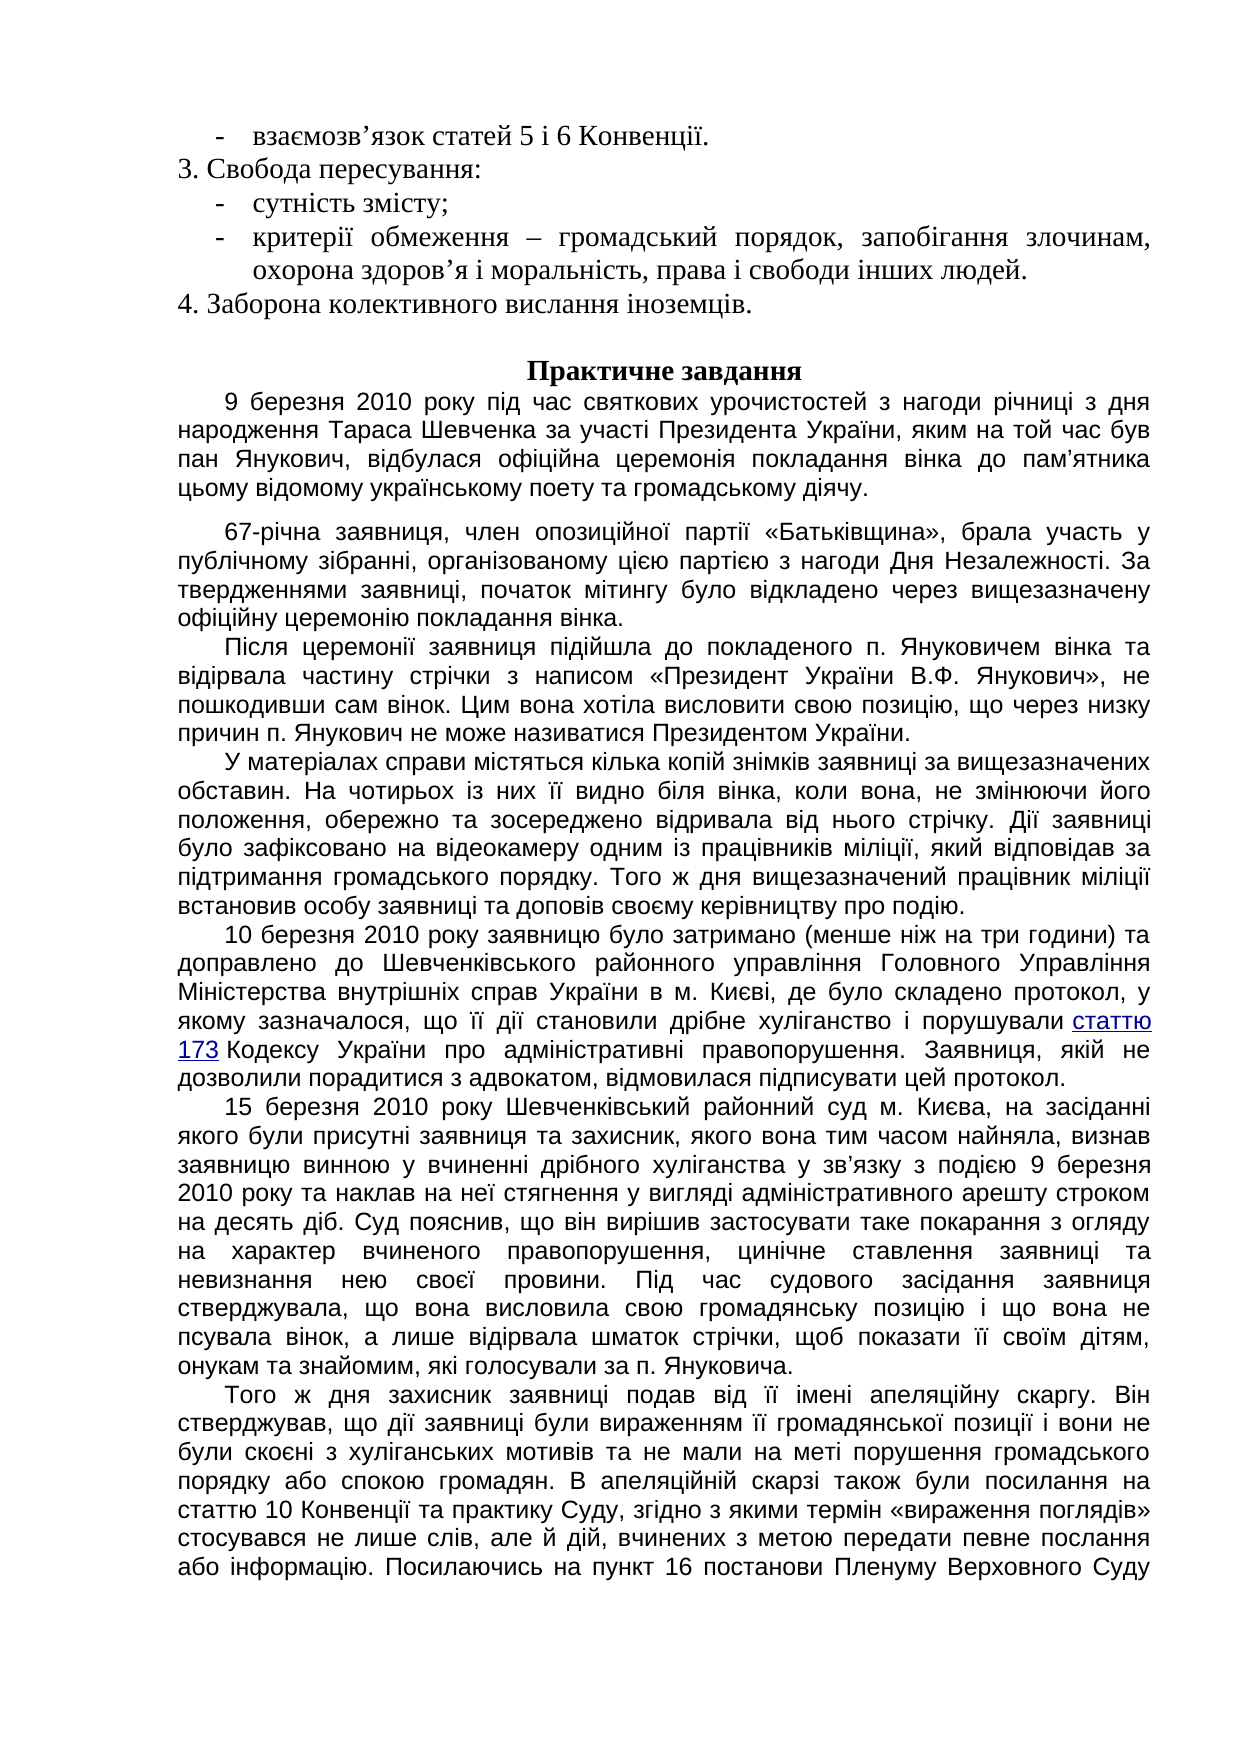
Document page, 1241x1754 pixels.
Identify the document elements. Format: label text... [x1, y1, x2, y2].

list критерії обмеження – громадський порядок, запобігання злочинам, охорона здоров’я і моральність, права і свободи інших людей. [215, 219, 1152, 286]
text Після церемонії заявниця підійшла до покладеного п. Януковичем вінка та відірвала частину стрічки з написом «Президент України В.Ф. Янукович», не пошкодивши сам вінок. Цим вона хотіла висловити свою позицію, що через низку причин п. Янукович не може називатися Президентом України. [177, 632, 1152, 747]
text 67-річна заявниця, член опозиційної партії «Батьківщина», брала участь у публічному зібранні, організованому цією партією з нагоди Дня Незалежності. За твердженнями заявниці, початок мітингу було відкладено через вищезазначену офіційну церемонію покладання вінка. [177, 517, 1152, 632]
text 4. Заборона колективного вислання іноземців. [177, 286, 1152, 319]
list взаємозв’язок статей 5 і 6 Конвенції. [215, 118, 1152, 152]
text 15 березня 2010 року Шевченківський районний суд м. Києва, на засіданні якого були присутні заявниця та захисник, якого вона тим часом найняла, визнав заявницю винною у вчиненні дрібного хуліганства у зв’язку з подією 9 березня 2010 року та наклав на неї стягнення у вигляді адміністративного арешту строком на десять діб. Суд пояснив, що він вирішив застосувати таке покарання з огляду на характер вчиненого правопорушення, цинічне ставлення заявниці та невизнання нею своєї провини. Під час судового засідання заявниця стверджувала, що вона висловила свою громадянську позицію і що вона не псувала вінок, а лише відірвала шматок стрічки, щоб показати її своїм дітям, онукам та знайомим, які голосували за п. Януковича. [177, 1092, 1152, 1379]
text 3. Свобода пересування: [177, 152, 1152, 185]
text Практичне завдання [177, 353, 1152, 386]
text 10 березня 2010 року заявницю було затримано (менше ніж на три години) та доправлено до Шевченківського районного управління Головного Управління Міністерства внутрішніх справ України в м. Києві, де було складено протокол, у якому зазначалося, що її дії становили дрібне хуліганство і порушували статтю 173 Кодексу України про адміністративні правопорушення. Заявниця, якій не дозволили порадитися з адвокатом, відмовилася підписувати цей протокол. [177, 919, 1152, 1092]
list сутність змісту; [215, 185, 1152, 219]
text У матеріалах справи містяться кілька копій знімків заявниці за вищезазначених обставин. На чотирьох із них її видно біля вінка, коли вона, не змінюючи його положення, обережно та зосереджено відривала від нього стрічку. Дії заявниці було зафіксовано на відеокамеру одним із працівників міліції, який відповідав за підтримання громадського порядку. Того ж дня вищезазначений працівник міліції встановив особу заявниці та доповів своєму керівництву про подію. [177, 747, 1152, 919]
text 9 березня 2010 року під час святкових урочистостей з нагоди річниці з дня народження Тараса Шевченка за участі Президента України, яким на той час був пан Янукович, відбулася офіційна церемонія покладання вінка до пам’ятника цьому відомому українському поету та громадському діячу. [177, 386, 1152, 501]
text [177, 1379, 1152, 1581]
